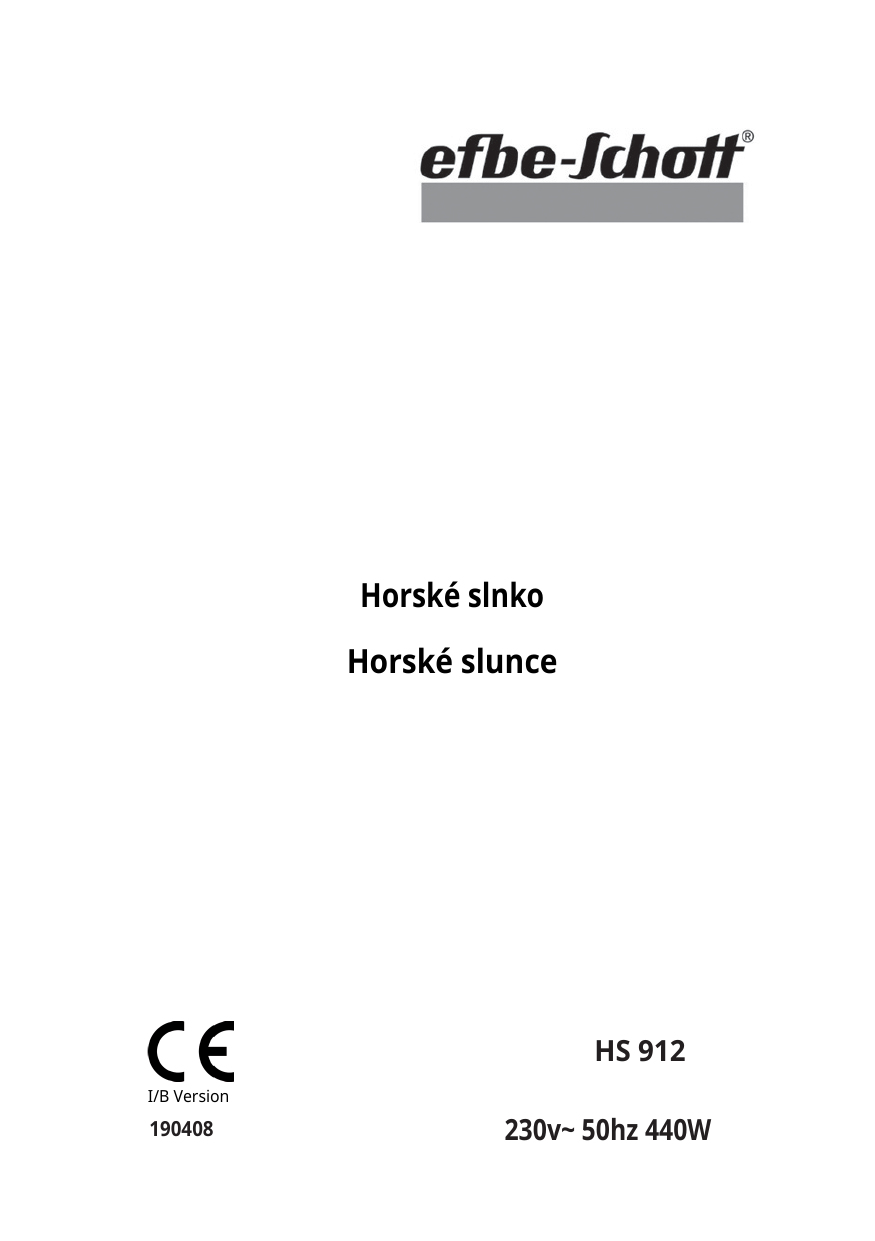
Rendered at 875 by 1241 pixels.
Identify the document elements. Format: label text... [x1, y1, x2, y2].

text Horské slnko [290, 572, 614, 617]
picture [147, 1021, 234, 1082]
subtitle HS 912 [594, 1030, 799, 1070]
text 190408 [149, 1114, 237, 1143]
picture [413, 128, 760, 223]
text I/B Version [148, 1084, 237, 1107]
text Horské slunce [290, 638, 614, 683]
text 230v~ 50hz 440W [504, 1109, 799, 1148]
